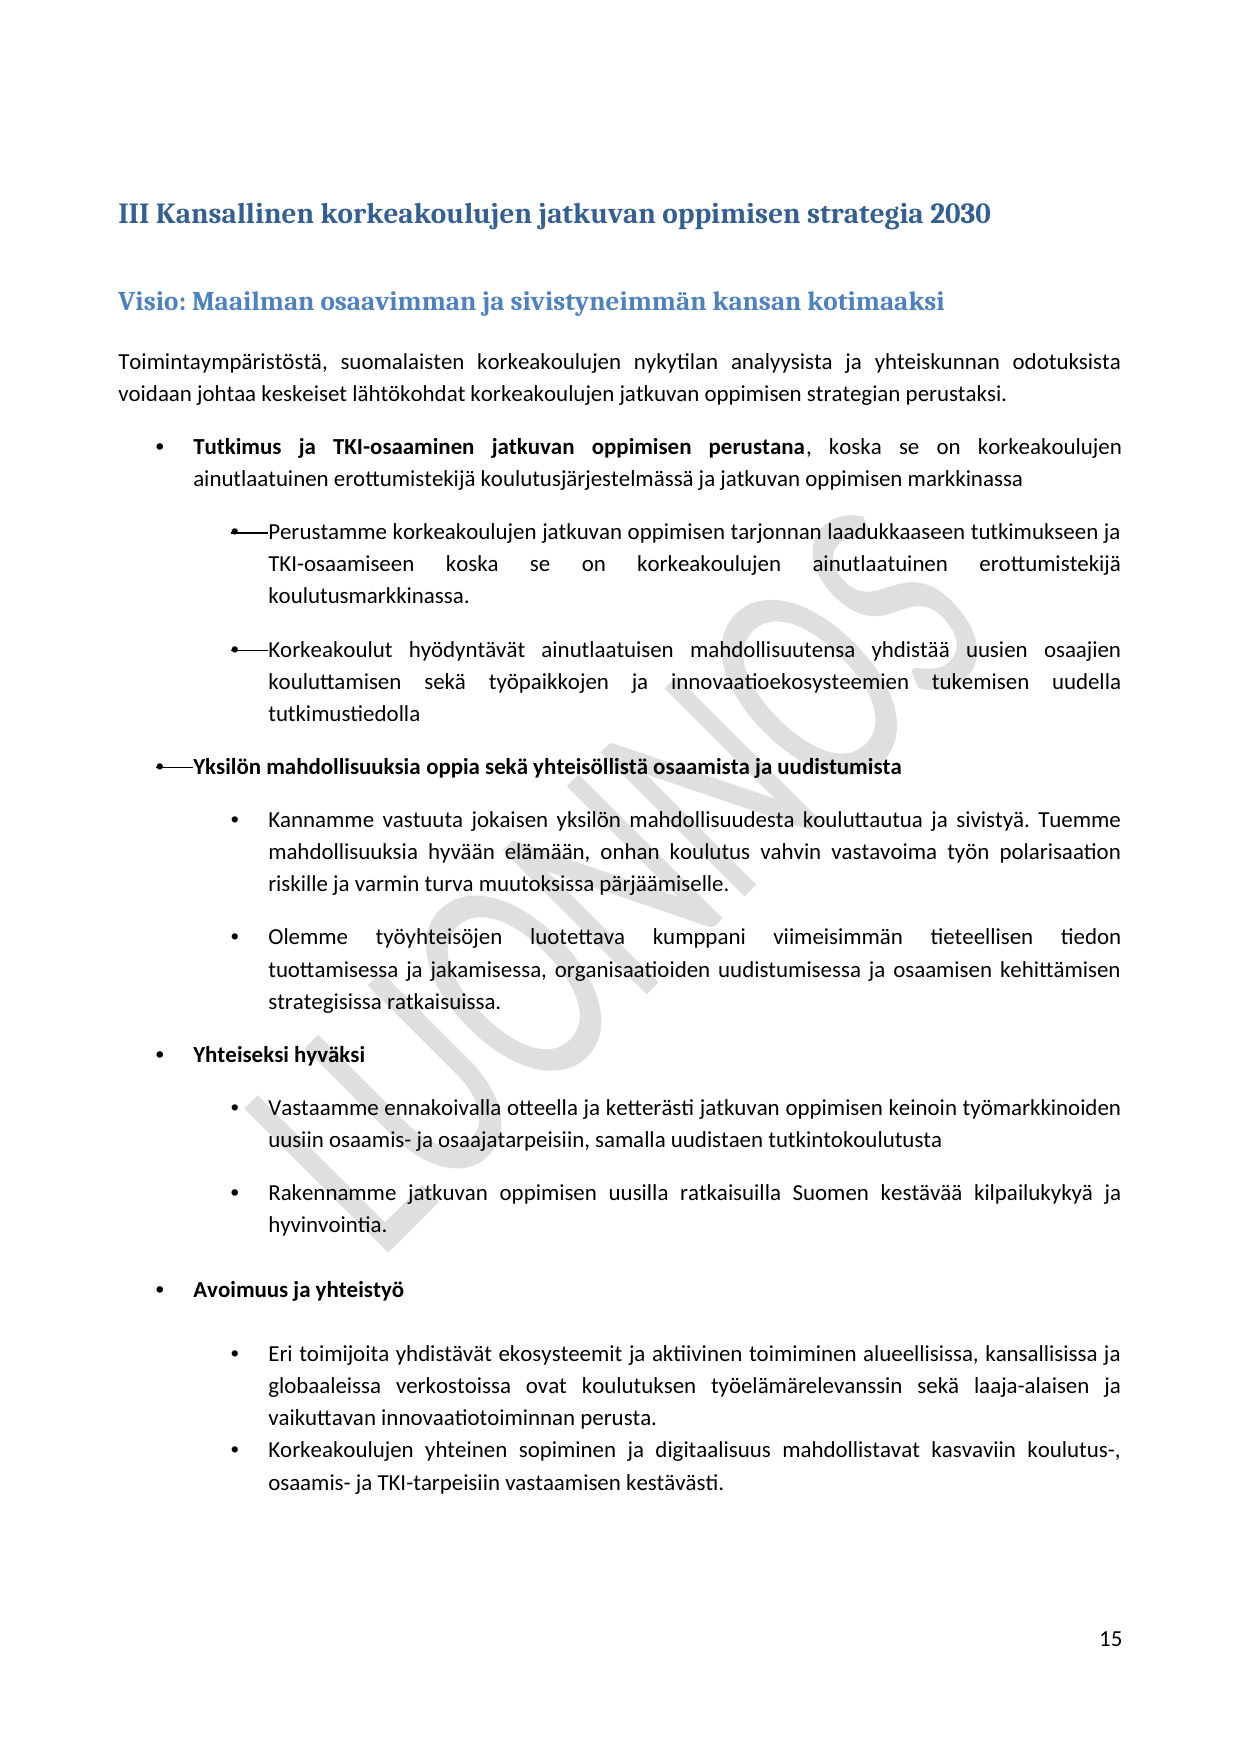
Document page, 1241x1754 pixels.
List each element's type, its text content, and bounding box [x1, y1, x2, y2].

list Yhteiseksi hyväksi [156, 1040, 1122, 1068]
list Korkeakoulujen yhteinen sopiminen ja digitaalisuus mahdollistavat kasvaviin koulutus-, osaamis- ja TKI-tarpeisiin vastaamisen kestävästi. [231, 1436, 1122, 1496]
subtitle III Kansallinen korkeakoulujen jatkuvan oppimisen strategia 2030 [118, 198, 1122, 231]
list Eri toimijoita yhdistävät ekosysteemit ja aktiivinen toimiminen alueellisissa, kansallisissa ja globaaleissa verkostoissa ovat koulutuksen työelämärelevanssin sekä laaja-alaisen ja vaikuttavan innovaatiotoiminnan perusta. [231, 1339, 1122, 1431]
list Rakennamme jatkuvan oppimisen uusilla ratkaisuilla Suomen kestävää kilpailukykyä ja hyvinvointia. [231, 1178, 1122, 1238]
list Vastaamme ennakoivalla otteella ja ketterästi jatkuvan oppimisen keinoin työmarkkinoiden uusiin osaamis- ja osaajatarpeisiin, samalla uudistaen tutkintokoulutusta [231, 1093, 1122, 1153]
text Toimintaympäristöstä, suomalaisten korkeakoulujen nykytilan analyysista ja yhteiskunnan odotuksista voidaan johtaa keskeiset lähtökohdat korkeakoulujen jatkuvan oppimisen strategian perustaksi. [118, 347, 1122, 407]
subtitle Visio: Maailman osaavimman ja sivistyneimmän kansan kotimaaksi [118, 286, 1122, 317]
list Olemme työyhteisöjen luotettava kumppani viimeisimmän tieteellisen tiedon tuottamisessa ja jakamisessa, organisaatioiden uudistumisessa ja osaamisen kehittämisen strategisissa ratkaisuissa. [231, 922, 1122, 1015]
list Avoimuus ja yhteistyö [156, 1275, 1122, 1303]
list Kannamme vastuuta jokaisen yksilön mahdollisuudesta kouluttautua ja sivistyä. Tuemme mahdollisuuksia hyvään elämään, onhan koulutus vahvin vastavoima työn polarisaation riskille ja varmin turva muutoksissa pärjäämiselle. [231, 805, 1122, 897]
list Tutkimus ja TKI-osaaminen jatkuvan oppimisen perustana, koska se on korkeakoulujen ainutlaatuinen erottumistekijä koulutusjärjestelmässä ja jatkuvan oppimisen markkinassa [156, 432, 1122, 492]
list Korkeakoulut hyödyntävät ainutlaatuisen mahdollisuutensa yhdistää uusien osaajien kouluttamisen sekä työpaikkojen ja innovaatioekosysteemien tukemisen uudella tutkimustiedolla [231, 635, 1122, 727]
list Perustamme korkeakoulujen jatkuvan oppimisen tarjonnan laadukkaaseen tutkimukseen ja TKI-osaamiseen koska se on korkeakoulujen ainutlaatuinen erottumistekijä koulutusmarkkinassa. [231, 517, 1122, 610]
list Yksilön mahdollisuuksia oppia sekä yhteisöllistä osaamista ja uudistumista [156, 752, 1122, 780]
